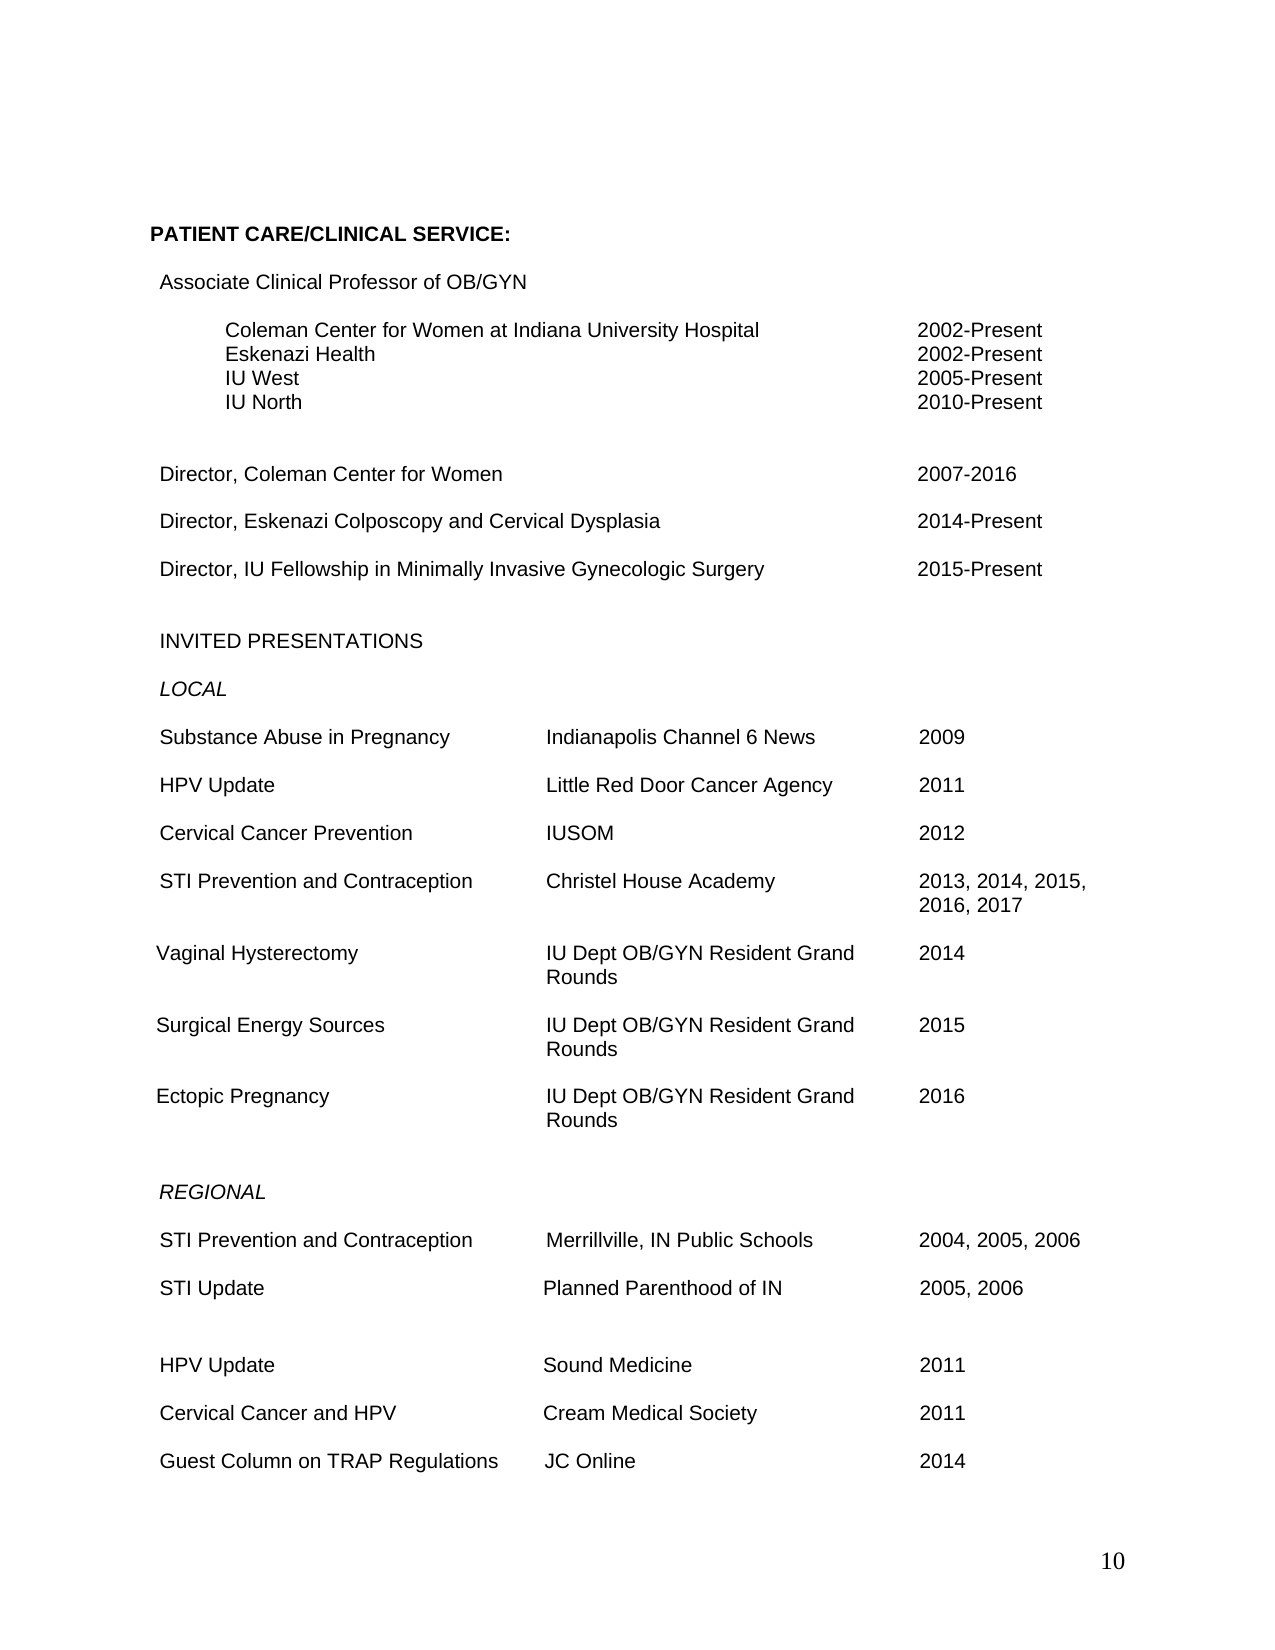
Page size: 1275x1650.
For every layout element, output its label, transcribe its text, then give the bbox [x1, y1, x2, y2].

text HPV Update Sound Medicine 2011 [159, 1353, 1125, 1377]
text 2016, 2017 [159, 893, 1125, 917]
text HPV Update Little Red Door Cancer Agency 2011 [159, 773, 1125, 797]
text LOCAL [159, 677, 1125, 701]
text STI Prevention and Contraception Christel House Academy 2013, 2014, 2015, [159, 869, 1125, 893]
text STI Prevention and Contraception Merrillville, IN Public Schools 2004, 2005, 2006 [159, 1228, 1125, 1252]
text INVITED PRESENTATIONS [159, 629, 1125, 653]
text IU North 2010-Present [159, 389, 1125, 437]
text Director, IU Fellowship in Minimally Invasive Gynecologic Surgery 2015-Present [159, 557, 1125, 581]
text Rounds [150, 1108, 1125, 1132]
text REGIONAL [159, 1180, 1125, 1204]
text PATIENT CARE/CLINICAL SERVICE: [150, 222, 1125, 246]
text Cervical Cancer Prevention IUSOM 2012 [159, 821, 1125, 845]
text Rounds [150, 964, 1125, 988]
text Surgical Energy Sources IU Dept OB/GYN Resident Grand 2015 [150, 1012, 1125, 1036]
text Guest Column on TRAP Regulations JC Online 2014 [159, 1448, 1125, 1472]
text Vaginal Hysterectomy IU Dept OB/GYN Resident Grand 2014 [150, 941, 1125, 964]
text Director, Eskenazi Colposcopy and Cervical Dysplasia 2014-Present [159, 509, 1125, 533]
text Coleman Center for Women at Indiana University Hospital 2002-Present [159, 318, 1125, 342]
text Substance Abuse in Pregnancy Indianapolis Channel 6 News 2009 [159, 725, 1125, 749]
text IU West 2005-Present [159, 366, 1125, 389]
text Eskenazi Health 2002-Present [159, 342, 1125, 366]
text Ectopic Pregnancy IU Dept OB/GYN Resident Grand 2016 [150, 1084, 1125, 1108]
text STI Update Planned Parenthood of IN 2005, 2006 [159, 1276, 1125, 1324]
text Cervical Cancer and HPV Cream Medical Society 2011 [159, 1401, 1125, 1424]
text Rounds [150, 1036, 1125, 1060]
text Associate Clinical Professor of OB/GYN [159, 270, 1125, 294]
text Director, Coleman Center for Women 2007-2016 [159, 461, 1125, 485]
